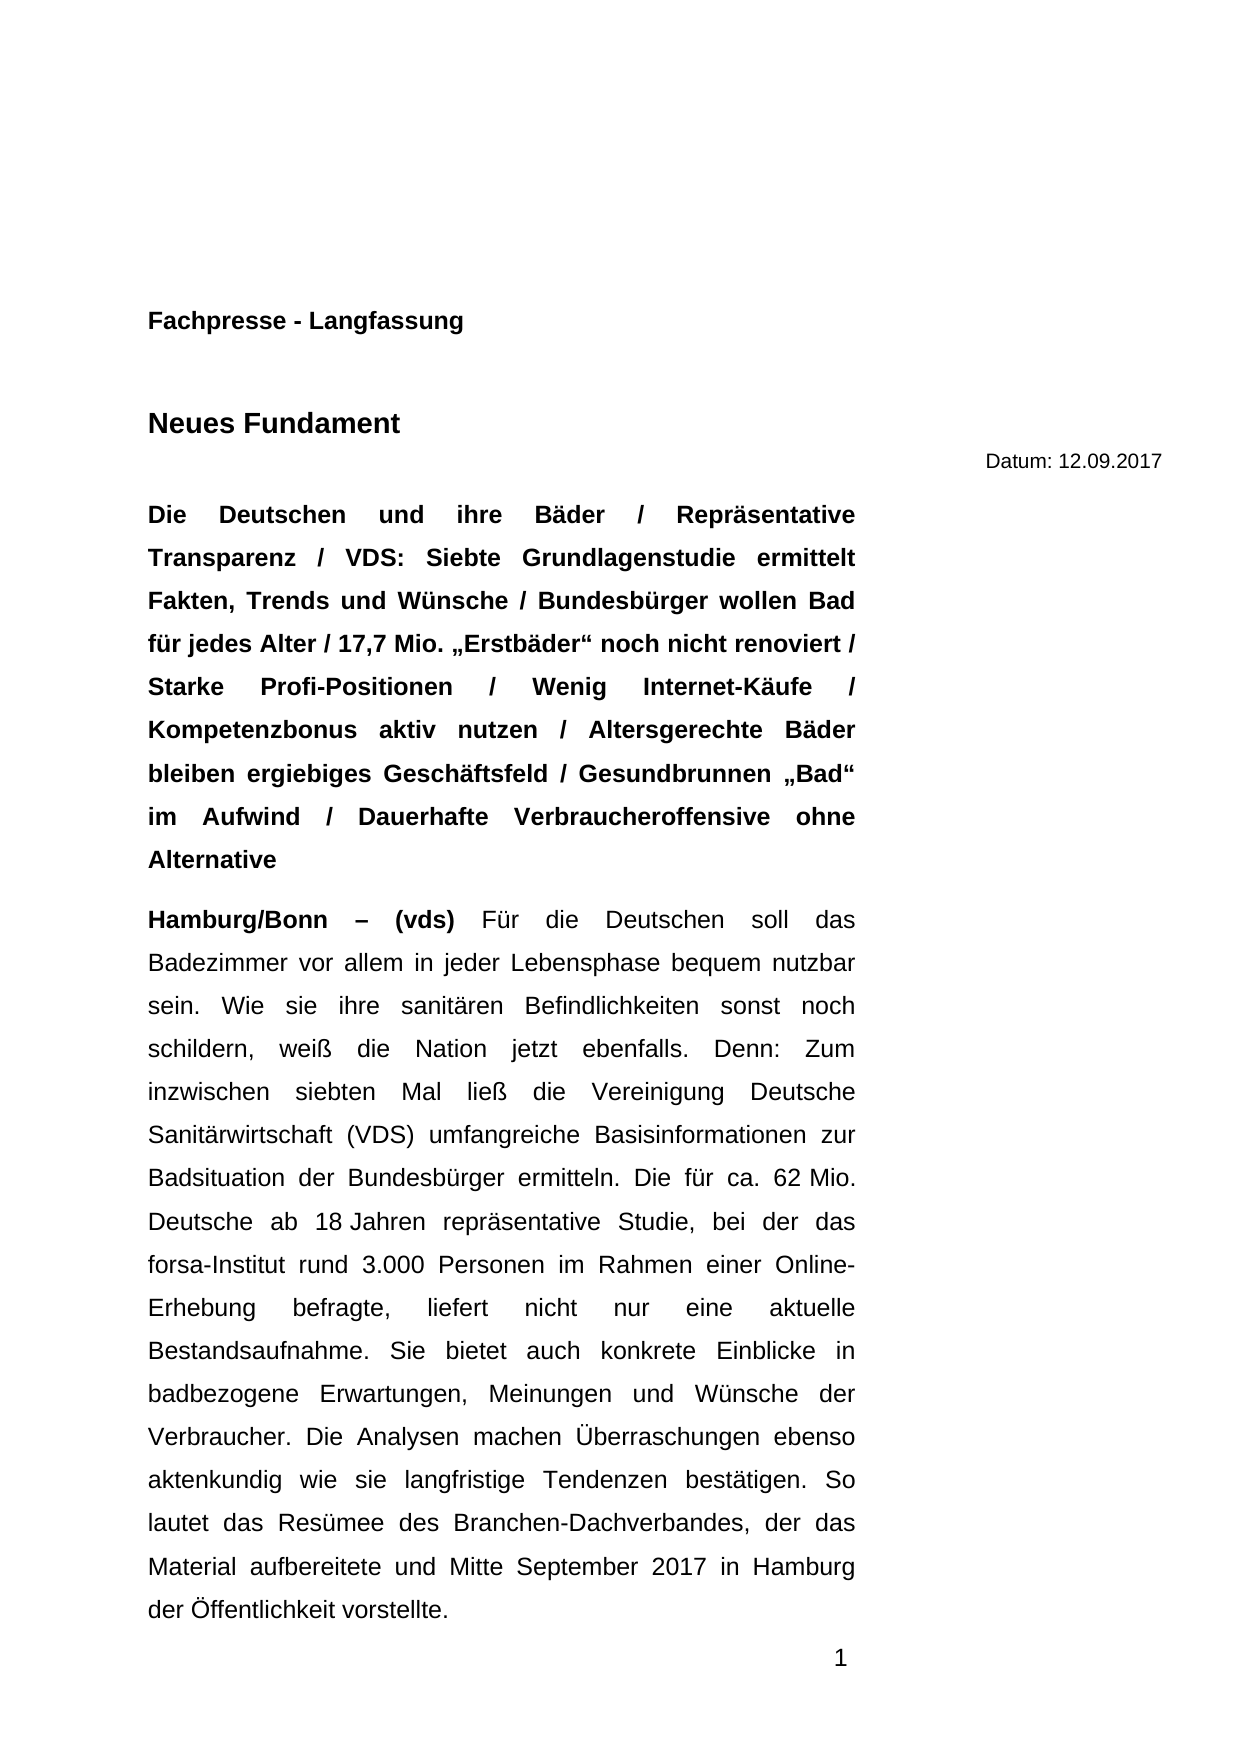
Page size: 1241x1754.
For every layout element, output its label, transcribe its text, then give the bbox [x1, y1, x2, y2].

text Hamburg/Bonn – (vds) Für die Deutschen soll das Badezimmer vor allem in jeder Lebensphase bequem nutzbar sein. Wie sie ihre sanitären Befindlichkeiten sonst noch schildern, weiß die Nation jetzt ebenfalls. Denn: Zum inzwischen siebten Mal ließ die Vereinigung Deutsche Sanitärwirtschaft (VDS) umfangreiche Basisinformationen zur Badsituation der Bundesbürger ermitteln. Die für ca. 62 Mio. Deutsche ab 18 Jahren repräsentative Studie, bei der das forsa-Institut rund 3.000 Personen im Rahmen einer Online-Erhebung befragte, liefert nicht nur eine aktuelle Bestandsaufnahme. Sie bietet auch konkrete Einblicke in badbezogene Erwartungen, Meinungen und Wünsche der Verbraucher. Die Analysen machen Überraschungen ebenso aktenkundig wie sie langfristige Tendenzen bestätigen. So lautet das Resümee des Branchen-Dachverbandes, der das Material aufbereitete und Mitte September 2017 in Hamburg der Öffentlichkeit vorstellte. [148, 904, 856, 1623]
subtitle Neues Fundament [148, 406, 856, 440]
text Die Deutschen und ihre Bäder / Repräsentative Transparenz / VDS: Siebte Grundlagenstudie ermittelt Fakten, Trends und Wünsche / Bundesbürger wollen Bad für jedes Alter / 17,7 Mio. „Erstbäder“ noch nicht renoviert / Starke Profi-Positionen / Wenig Internet-Käufe / Kompetenzbonus aktiv nutzen / Altersgerechte Bäder bleiben ergiebiges Geschäftsfeld / Gesundbrunnen „Bad“ im Aufwind / Dauerhafte Verbraucheroffensive ohne Alternative [148, 500, 856, 873]
subtitle Fachpresse - Langfassung [148, 306, 738, 334]
